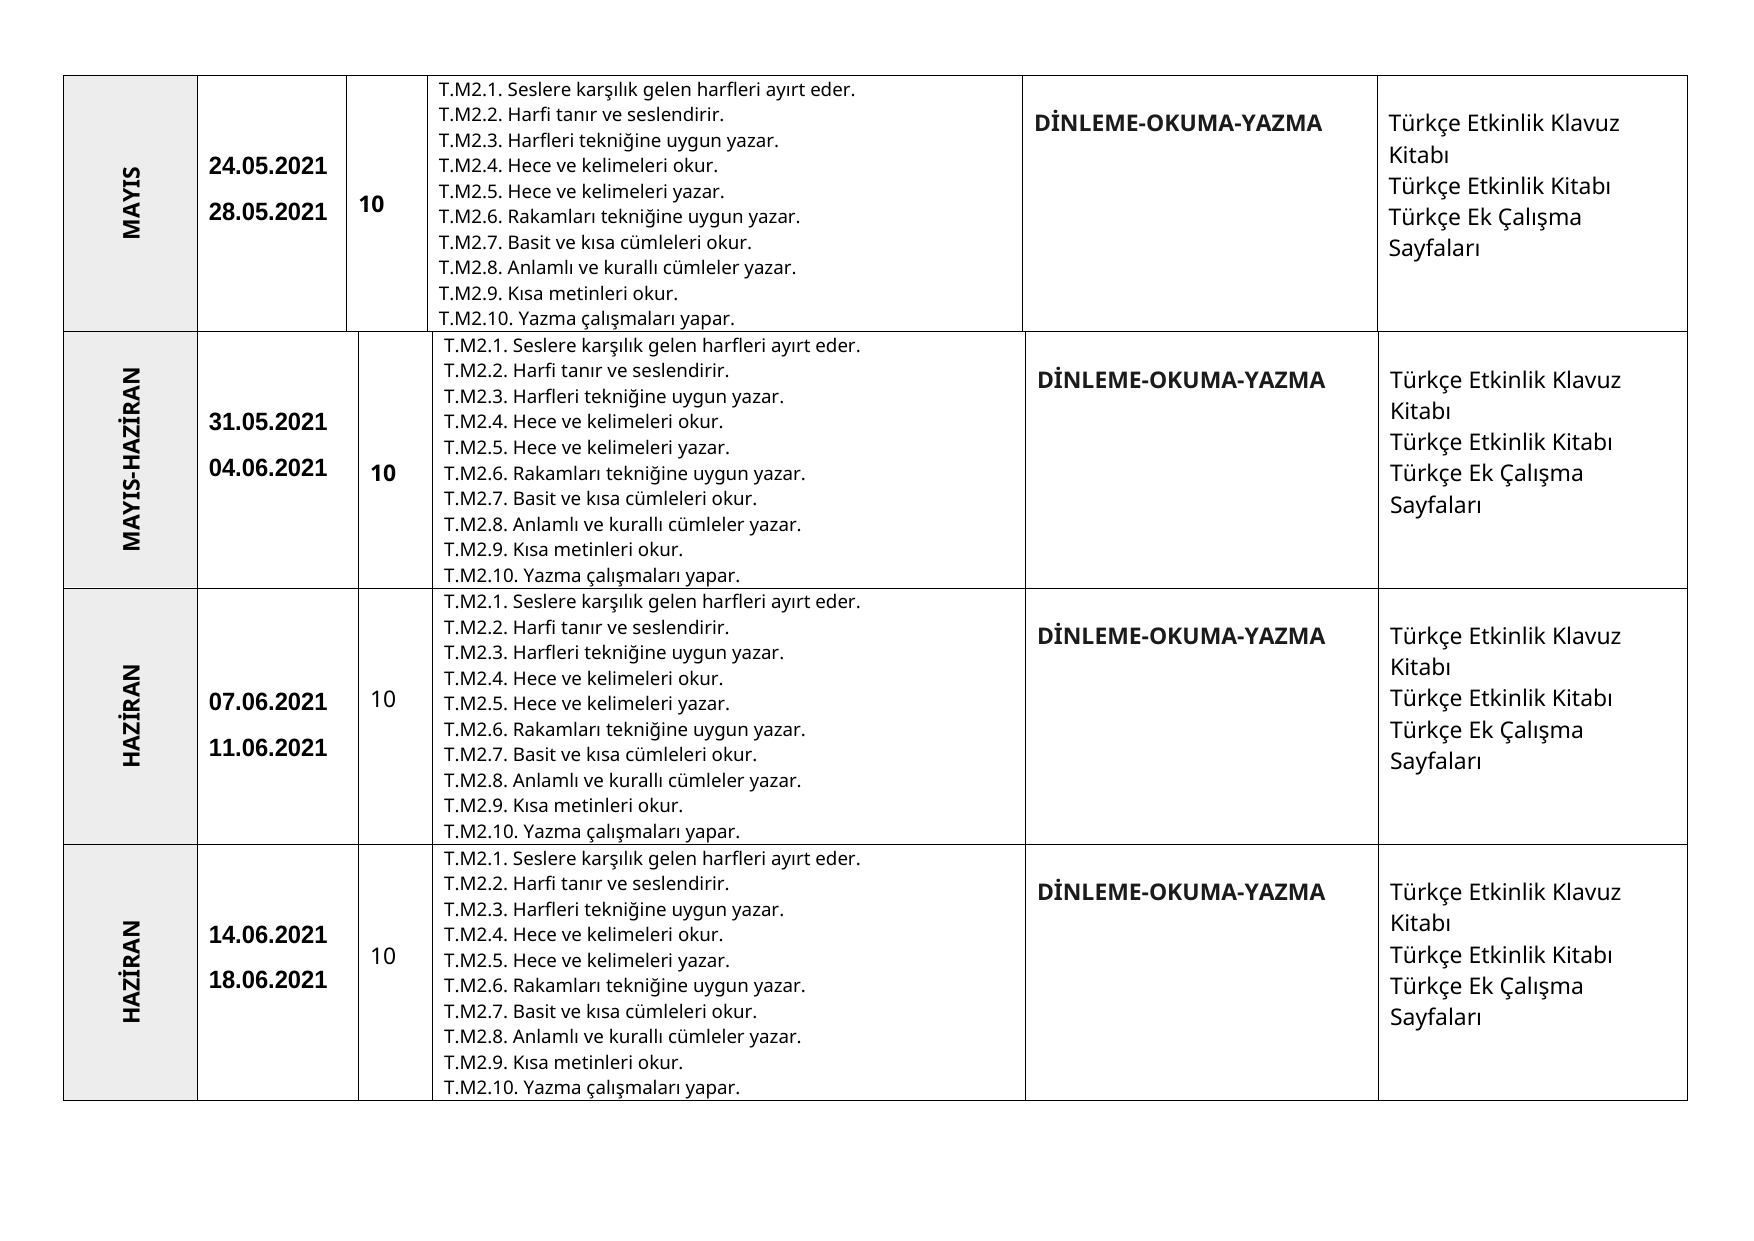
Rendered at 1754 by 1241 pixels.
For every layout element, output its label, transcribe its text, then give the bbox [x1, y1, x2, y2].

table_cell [1378, 76, 1687, 331]
table_cell Türkçe Etkinlik Klavuz Kitabı Türkçe Etkinlik Kitabı Türkçe Ek Çalışma Sayfaları [1379, 332, 1687, 587]
table_cell 24.05.2021 28.05.2021 [198, 76, 346, 331]
table_cell 10 [359, 589, 432, 844]
table_cell 10 [359, 845, 432, 1100]
table_cell DİNLEME-OKUMA-YAZMA [1026, 589, 1378, 844]
table_cell 10 [347, 76, 427, 331]
table_cell HAZİRAN [64, 845, 197, 1100]
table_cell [1379, 845, 1687, 1100]
table_cell HAZİRAN [64, 589, 197, 844]
table_cell 07.06.2021 11.06.2021 [198, 589, 358, 844]
table_cell DİNLEME-OKUMA-YAZMA [1023, 76, 1377, 331]
table_cell 14.06.2021 18.06.2021 [198, 845, 358, 1100]
table_cell MAYIS [64, 76, 197, 331]
table_cell 31.05.2021 04.06.2021 [198, 332, 358, 587]
table_cell DİNLEME-OKUMA-YAZMA [1026, 332, 1378, 587]
table_cell Türkçe Etkinlik Klavuz Kitabı Türkçe Etkinlik Kitabı Türkçe Ek Çalışma Sayfaları [1379, 589, 1687, 844]
table_cell DİNLEME-OKUMA-YAZMA [1026, 845, 1378, 1100]
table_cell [428, 76, 1022, 331]
table_cell MAYIS-HAZİRAN [64, 332, 197, 587]
table_cell 10 [359, 332, 432, 587]
